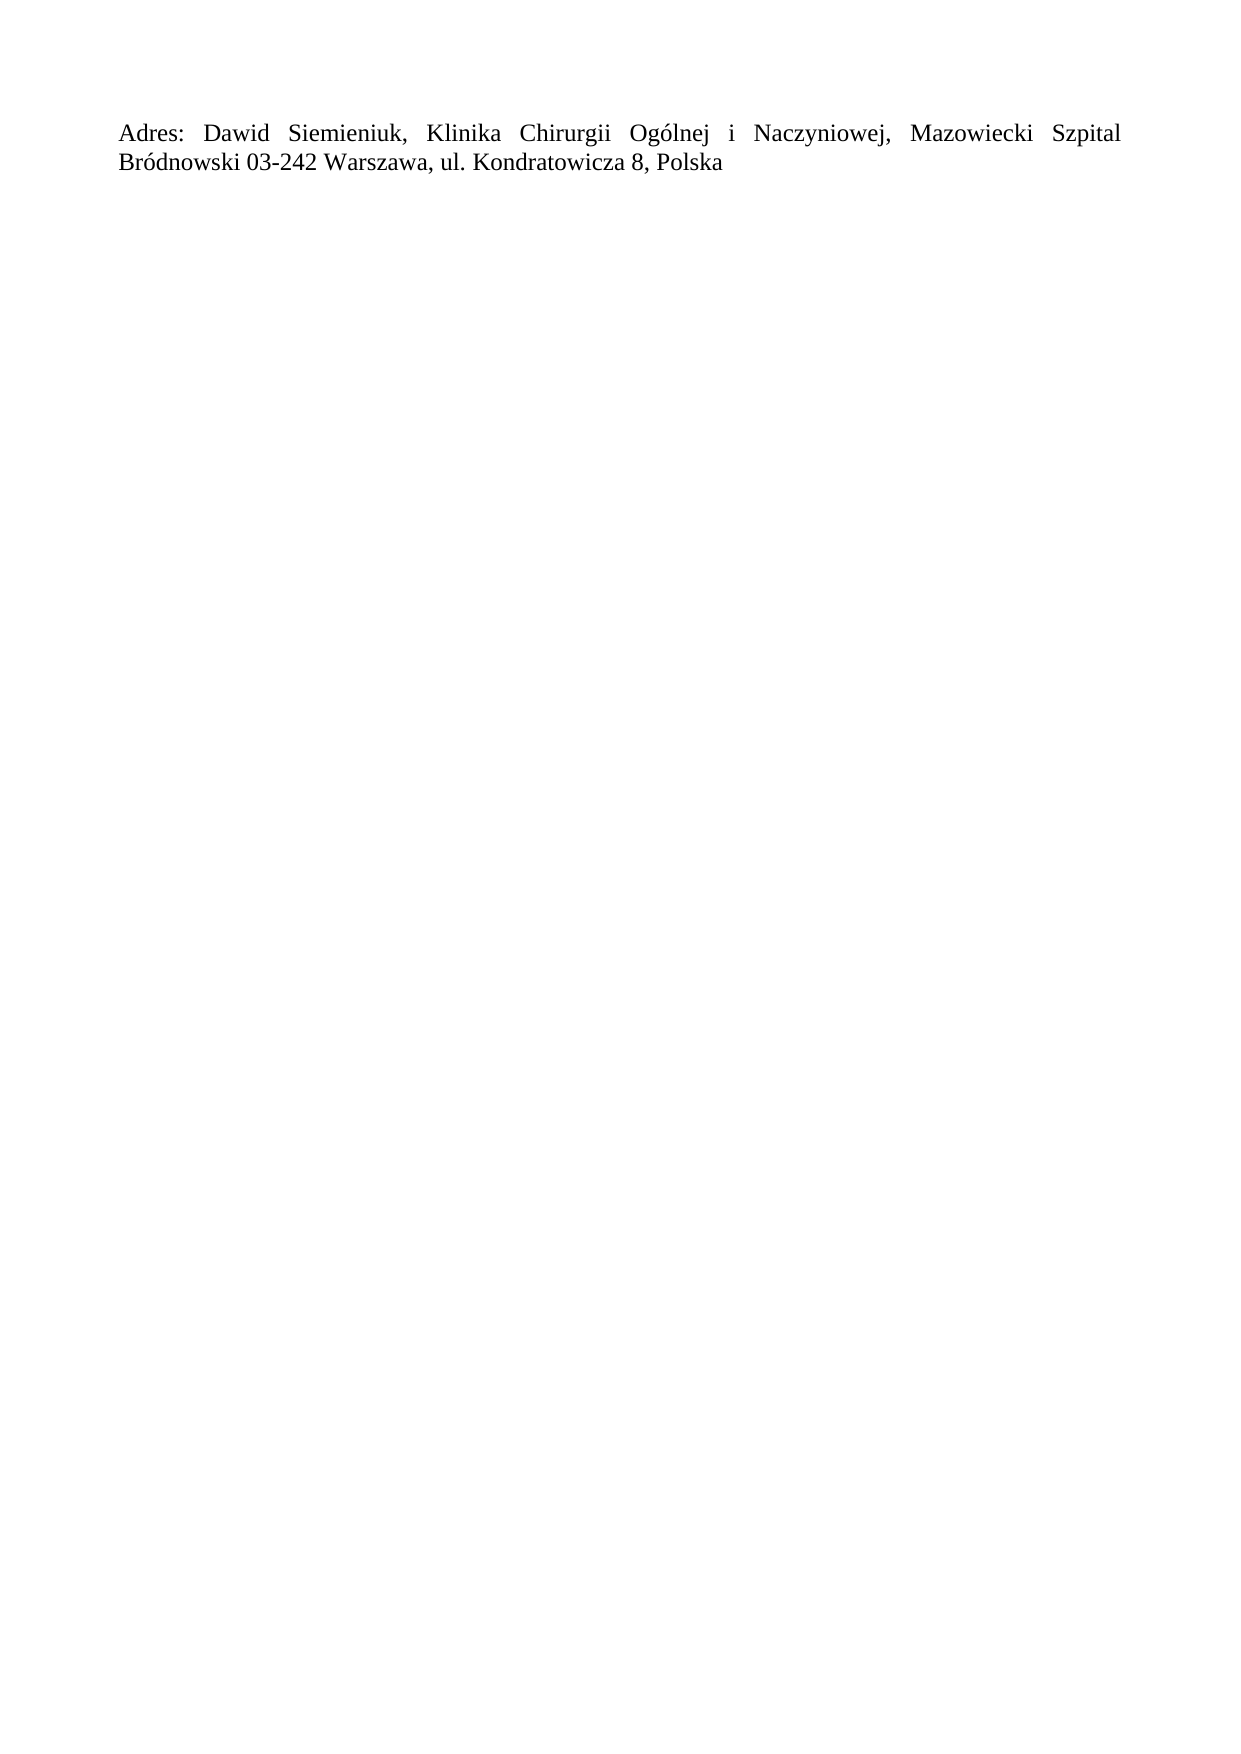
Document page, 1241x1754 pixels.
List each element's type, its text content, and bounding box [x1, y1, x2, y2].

text Adres: Dawid Siemieniuk, Klinika Chirurgii Ogólnej i Naczyniowej, Mazowiecki Szpital Bródnowski 03-242 Warszawa, ul. Kondratowicza 8, Polska [118, 118, 1122, 176]
